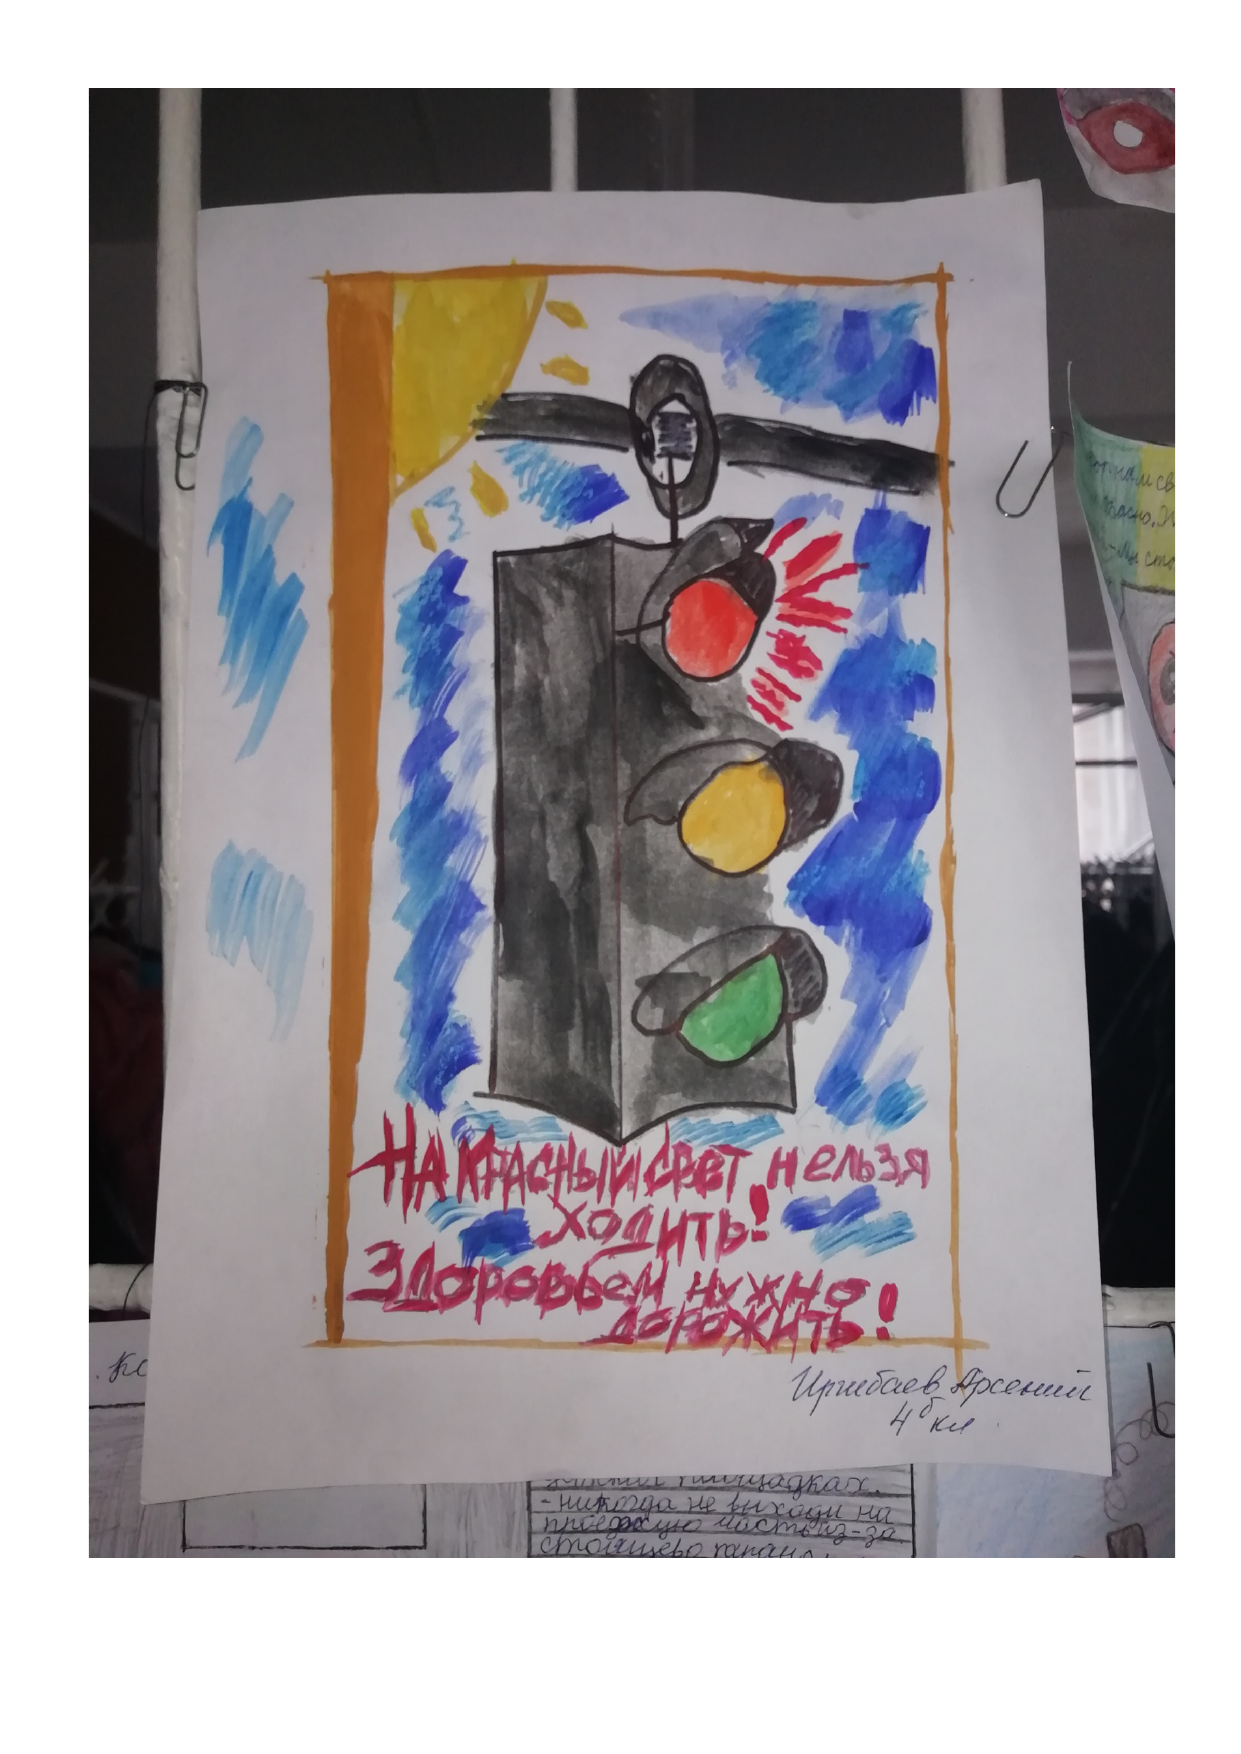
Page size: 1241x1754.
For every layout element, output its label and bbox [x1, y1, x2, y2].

picture [88, 88, 1176, 1558]
